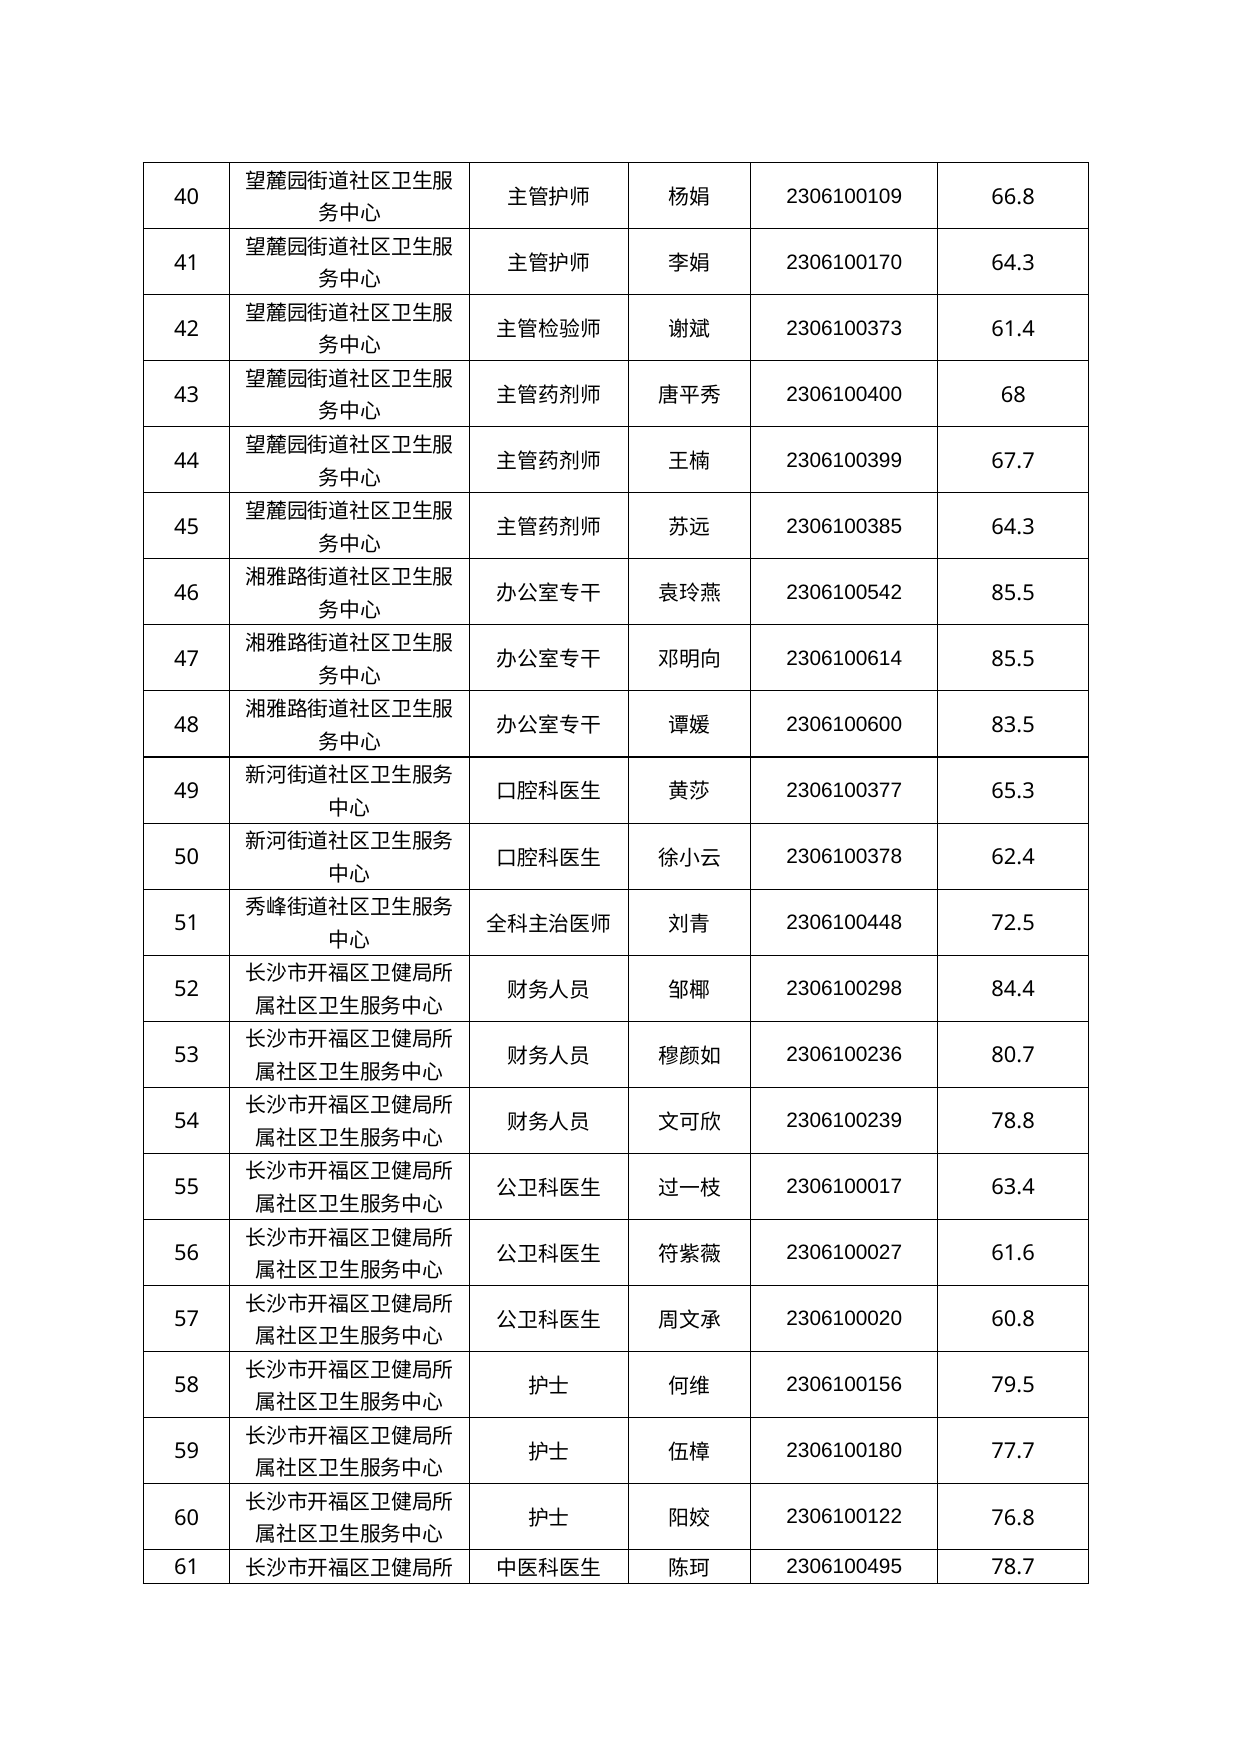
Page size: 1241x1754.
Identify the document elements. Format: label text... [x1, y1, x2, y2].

table_cell 49 [144, 758, 229, 822]
table_cell 公卫科医生 [470, 1154, 628, 1219]
table_cell 邓明向 [629, 625, 750, 690]
table_cell 公卫科医生 [470, 1286, 628, 1351]
table_cell 43 [144, 361, 229, 426]
table_cell 55 [144, 1154, 229, 1219]
table_cell 财务人员 [470, 1022, 628, 1087]
table_cell 72.5 [938, 890, 1088, 954]
table_cell 57 [144, 1286, 229, 1351]
table_cell 全科主治医师 [470, 890, 628, 954]
table_cell 长沙市开福区卫健局所属社区卫生服务中心 [230, 1550, 469, 1582]
table_cell 长沙市开福区卫健局所属社区卫生服务中心 [230, 956, 469, 1021]
table_cell 61.4 [938, 295, 1088, 360]
table_cell 长沙市开福区卫健局所属社区卫生服务中心 [230, 1484, 469, 1549]
table_cell 83.5 [938, 691, 1088, 756]
table_cell 66.8 [938, 163, 1088, 228]
table_cell 60 [144, 1484, 229, 1549]
table_cell 办公室专干 [470, 625, 628, 690]
table_cell 护士 [470, 1352, 628, 1417]
table_cell 中医科医生 [470, 1550, 628, 1582]
table_cell 61 [144, 1550, 229, 1582]
table_cell 财务人员 [470, 1088, 628, 1153]
table_cell 护士 [470, 1484, 628, 1549]
table_cell 湘雅路街道社区卫生服务中心 [230, 691, 469, 756]
table_cell 64.3 [938, 229, 1088, 294]
table_cell 60.8 [938, 1286, 1088, 1351]
table_cell 2306100400 [751, 361, 937, 426]
table_cell 79.5 [938, 1352, 1088, 1417]
table_cell 65.3 [938, 758, 1088, 822]
table_cell 84.4 [938, 956, 1088, 1021]
table_cell 公卫科医生 [470, 1220, 628, 1285]
table_cell 76.8 [938, 1484, 1088, 1549]
table_cell 85.5 [938, 625, 1088, 690]
table_cell 长沙市开福区卫健局所属社区卫生服务中心 [230, 1022, 469, 1087]
table_cell 2306100614 [751, 625, 937, 690]
table_cell 口腔科医生 [470, 758, 628, 822]
table_cell 2306100027 [751, 1220, 937, 1285]
table_cell 苏远 [629, 493, 750, 558]
table_cell 过一枝 [629, 1154, 750, 1219]
table_cell 53 [144, 1022, 229, 1087]
table_cell 2306100542 [751, 559, 937, 624]
table_cell 王楠 [629, 427, 750, 492]
table_cell 2306100122 [751, 1484, 937, 1549]
table_cell 2306100600 [751, 691, 937, 756]
table_cell 52 [144, 956, 229, 1021]
table_cell 望麓园街道社区卫生服务中心 [230, 427, 469, 492]
table_cell 2306100377 [751, 758, 937, 822]
table_cell 长沙市开福区卫健局所属社区卫生服务中心 [230, 1286, 469, 1351]
table_cell 长沙市开福区卫健局所属社区卫生服务中心 [230, 1088, 469, 1153]
table_cell 2306100017 [751, 1154, 937, 1219]
table_cell 穆颜如 [629, 1022, 750, 1087]
table_cell 望麓园街道社区卫生服务中心 [230, 295, 469, 360]
table_cell 袁玲燕 [629, 559, 750, 624]
table_cell 财务人员 [470, 956, 628, 1021]
table_cell 2306100180 [751, 1418, 937, 1483]
table_cell 湘雅路街道社区卫生服务中心 [230, 559, 469, 624]
table_cell 54 [144, 1088, 229, 1153]
table_cell 2306100399 [751, 427, 937, 492]
table_cell 长沙市开福区卫健局所属社区卫生服务中心 [230, 1220, 469, 1285]
table_cell 56 [144, 1220, 229, 1285]
table_cell 刘青 [629, 890, 750, 954]
table_cell 40 [144, 163, 229, 228]
table_cell 42 [144, 295, 229, 360]
table_cell 伍樟 [629, 1418, 750, 1483]
table_cell 湘雅路街道社区卫生服务中心 [230, 625, 469, 690]
table_cell 徐小云 [629, 824, 750, 888]
table_cell 2306100298 [751, 956, 937, 1021]
table_cell 望麓园街道社区卫生服务中心 [230, 229, 469, 294]
table_cell 谢斌 [629, 295, 750, 360]
table_cell 2306100448 [751, 890, 937, 954]
table_cell 2306100495 [751, 1550, 937, 1582]
table_cell 陈珂 [629, 1550, 750, 1582]
table_cell 2306100236 [751, 1022, 937, 1087]
table_cell 61.6 [938, 1220, 1088, 1285]
table_cell 58 [144, 1352, 229, 1417]
table_cell 望麓园街道社区卫生服务中心 [230, 163, 469, 228]
table_cell 文可欣 [629, 1088, 750, 1153]
table_cell 46 [144, 559, 229, 624]
table_cell 新河街道社区卫生服务中心 [230, 824, 469, 888]
table_cell 85.5 [938, 559, 1088, 624]
table_cell 阳姣 [629, 1484, 750, 1549]
table_cell 主管护师 [470, 229, 628, 294]
table_cell 杨娟 [629, 163, 750, 228]
table_cell 44 [144, 427, 229, 492]
table_cell 唐平秀 [629, 361, 750, 426]
table_cell 47 [144, 625, 229, 690]
table_cell 邹椰 [629, 956, 750, 1021]
table_cell 2306100156 [751, 1352, 937, 1417]
table_cell 64.3 [938, 493, 1088, 558]
table_cell 长沙市开福区卫健局所属社区卫生服务中心 [230, 1154, 469, 1219]
table_cell 2306100020 [751, 1286, 937, 1351]
table_cell 办公室专干 [470, 691, 628, 756]
table_cell 主管护师 [470, 163, 628, 228]
table_cell 63.4 [938, 1154, 1088, 1219]
table_cell 67.7 [938, 427, 1088, 492]
table_cell 办公室专干 [470, 559, 628, 624]
table_cell 长沙市开福区卫健局所属社区卫生服务中心 [230, 1418, 469, 1483]
table_cell 62.4 [938, 824, 1088, 888]
table_cell 黄莎 [629, 758, 750, 822]
table_cell 2306100373 [751, 295, 937, 360]
table_cell 口腔科医生 [470, 824, 628, 888]
table_cell 主管药剂师 [470, 427, 628, 492]
table_cell 78.8 [938, 1088, 1088, 1153]
table_cell 望麓园街道社区卫生服务中心 [230, 493, 469, 558]
table_cell 45 [144, 493, 229, 558]
table_cell 50 [144, 824, 229, 888]
table_cell 2306100239 [751, 1088, 937, 1153]
table_cell 2306100385 [751, 493, 937, 558]
table_cell 2306100170 [751, 229, 937, 294]
table_cell 谭媛 [629, 691, 750, 756]
table_cell 2306100378 [751, 824, 937, 888]
table_cell 新河街道社区卫生服务中心 [230, 758, 469, 822]
table_cell 77.7 [938, 1418, 1088, 1483]
table_cell 何维 [629, 1352, 750, 1417]
table_cell 80.7 [938, 1022, 1088, 1087]
table_cell 周文承 [629, 1286, 750, 1351]
table_cell 78.7 [938, 1550, 1088, 1582]
table_cell 51 [144, 890, 229, 954]
table_cell 秀峰街道社区卫生服务中心 [230, 890, 469, 954]
table_cell 2306100109 [751, 163, 937, 228]
table_cell 主管药剂师 [470, 493, 628, 558]
table_cell 68 [938, 361, 1088, 426]
table_cell 41 [144, 229, 229, 294]
table_cell 48 [144, 691, 229, 756]
table_cell 主管检验师 [470, 295, 628, 360]
table_cell 59 [144, 1418, 229, 1483]
table_cell 望麓园街道社区卫生服务中心 [230, 361, 469, 426]
table_cell 主管药剂师 [470, 361, 628, 426]
table_cell 李娟 [629, 229, 750, 294]
table_cell 护士 [470, 1418, 628, 1483]
table_cell 长沙市开福区卫健局所属社区卫生服务中心 [230, 1352, 469, 1417]
table_cell 符紫薇 [629, 1220, 750, 1285]
